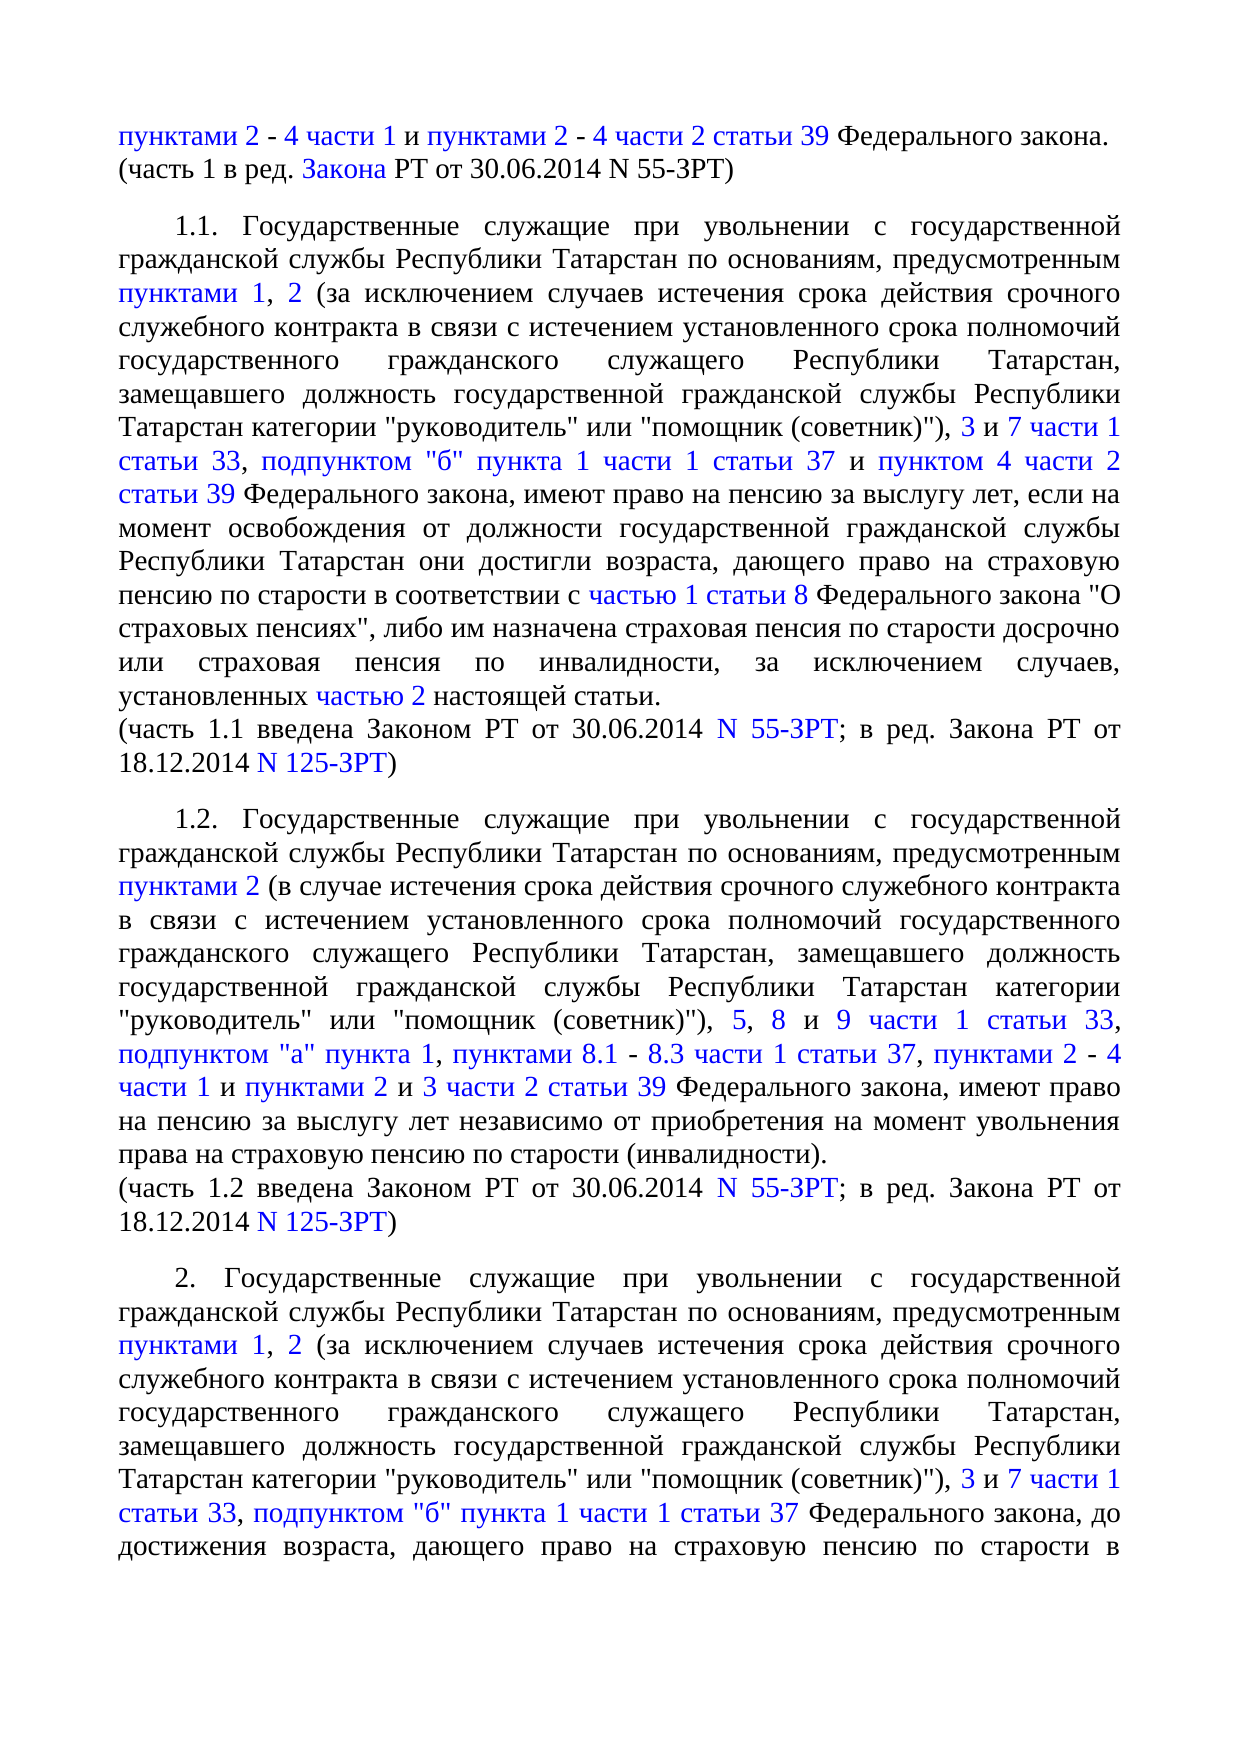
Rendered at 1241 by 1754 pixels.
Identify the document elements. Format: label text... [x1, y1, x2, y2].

text (часть 1 в ред. Закона РТ от 30.06.2014 N 55-ЗРТ) [118, 152, 1121, 185]
text (часть 1.2 введена Законом РТ от 30.06.2014 N 55-ЗРТ; в ред. Закона РТ от 18.12.2014 N 125-ЗРТ) [118, 1170, 1121, 1237]
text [118, 1260, 1121, 1562]
text 1.1. Государственные служащие при увольнении с государственной гражданской службы Республики Татарстан по основаниям, предусмотренным пунктами 1, 2 (за исключением случаев истечения срока действия срочного служебного контракта в связи с истечением установленного срока полномочий государственного гражданского служащего Республики Татарстан, замещавшего должность государственной гражданской службы Республики Татарстан категории "руководитель" или "помощник (советник)"), 3 и 7 части 1 статьи 33, подпунктом "б" пункта 1 части 1 статьи 37 и пунктом 4 части 2 статьи 39 Федерального закона, имеют право на пенсию за выслугу лет, если на момент освобождения от должности государственной гражданской службы Республики Татарстан они достигли возраста, дающего право на страховую пенсию по старости в соответствии с частью 1 статьи 8 Федерального закона "О страховых пенсиях", либо им назначена страховая пенсия по старости досрочно или страховая пенсия по инвалидности, за исключением случаев, установленных частью 2 настоящей статьи. [118, 208, 1121, 711]
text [118, 118, 1121, 152]
text (часть 1.1 введена Законом РТ от 30.06.2014 N 55-ЗРТ; в ред. Закона РТ от 18.12.2014 N 125-ЗРТ) [118, 711, 1121, 778]
text 1.2. Государственные служащие при увольнении с государственной гражданской службы Республики Татарстан по основаниям, предусмотренным пунктами 2 (в случае истечения срока действия срочного служебного контракта в связи с истечением установленного срока полномочий государственного гражданского служащего Республики Татарстан, замещавшего должность государственной гражданской службы Республики Татарстан категории "руководитель" или "помощник (советник)"), 5, 8 и 9 части 1 статьи 33, подпунктом "а" пункта 1, пунктами 8.1 - 8.3 части 1 статьи 37, пунктами 2 - 4 части 1 и пунктами 2 и 3 части 2 статьи 39 Федерального закона, имеют право на пенсию за выслугу лет независимо от приобретения на момент увольнения права на страховую пенсию по старости (инвалидности). [118, 801, 1121, 1170]
